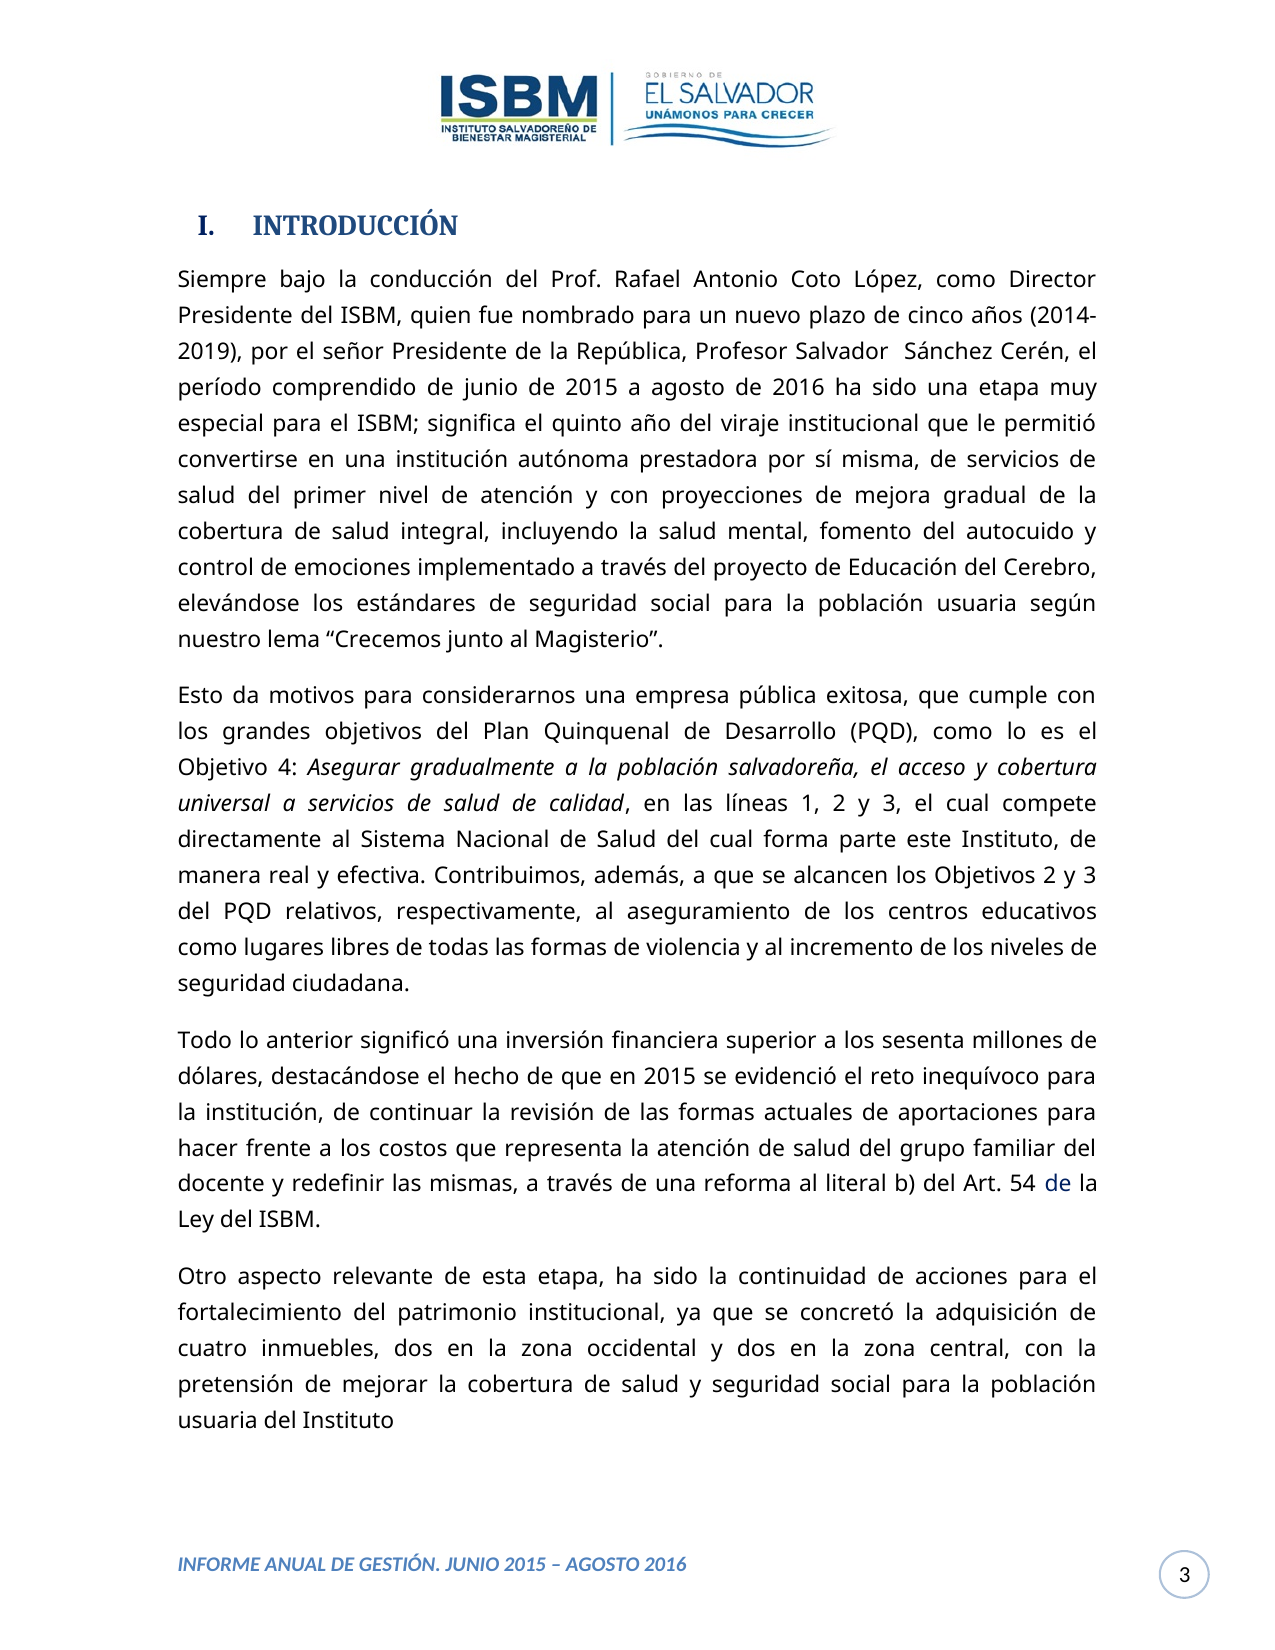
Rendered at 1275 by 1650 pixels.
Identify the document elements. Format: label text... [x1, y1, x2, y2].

text Esto da motivos para considerarnos una empresa pública exitosa, que cumple con los grandes objetivos del Plan Quinquenal de Desarrollo (PQD), como lo es el Objetivo 4: Asegurar gradualmente a la población salvadoreña, el acceso y cobertura universal a servicios de salud de calidad, en las líneas 1, 2 y 3, el cual compete directamente al Sistema Nacional de Salud del cual forma parte este Instituto, de manera real y efectiva. Contribuimos, además, a que se alcancen los Objetivos 2 y 3 del PQD relativos, respectivamente, al aseguramiento de los centros educativos como lugares libres de todas las formas de violencia y al incremento de los niveles de seguridad ciudadana. [177, 679, 1098, 998]
picture [428, 59, 847, 164]
text Todo lo anterior significó una inversión financiera superior a los sesenta millones de dólares, destacándose el hecho de que en 2015 se evidenció el reto inequívoco para la institución, de continuar la revisión de las formas actuales de aportaciones para hacer frente a los costos que representa la atención de salud del grupo familiar del docente y redefinir las mismas, a través de una reforma al literal b) del Art. 54 de la Ley del ISBM. [177, 1024, 1098, 1234]
text Siempre bajo la conducción del Prof. Rafael Antonio Coto López, como Director Presidente del ISBM, quien fue nombrado para un nuevo plazo de cinco años (2014-2019), por el señor Presidente de la República, Profesor Salvador Sánchez Cerén, el período comprendido de junio de 2015 a agosto de 2016 ha sido una etapa muy especial para el ISBM; significa el quinto año del viraje institucional que le permitió convertirse en una institución autónoma prestadora por sí misma, de servicios de salud del primer nivel de atención y con proyecciones de mejora gradual de la cobertura de salud integral, incluyendo la salud mental, fomento del autocuido y control de emociones implementado a través del proyecto de Educación del Cerebro, elevándose los estándares de seguridad social para la población usuaria según nuestro lema “Crecemos junto al Magisterio”. [177, 263, 1098, 654]
text Otro aspecto relevante de esta etapa, ha sido la continuidad de acciones para el fortalecimiento del patrimonio institucional, ya que se concretó la adquisición de cuatro inmuebles, dos en la zona occidental y dos en la zona central, con la pretensión de mejorar la cobertura de salud y seguridad social para la población usuaria del Instituto [177, 1260, 1098, 1435]
subtitle INTRODUCCIÓN [215, 209, 1098, 242]
